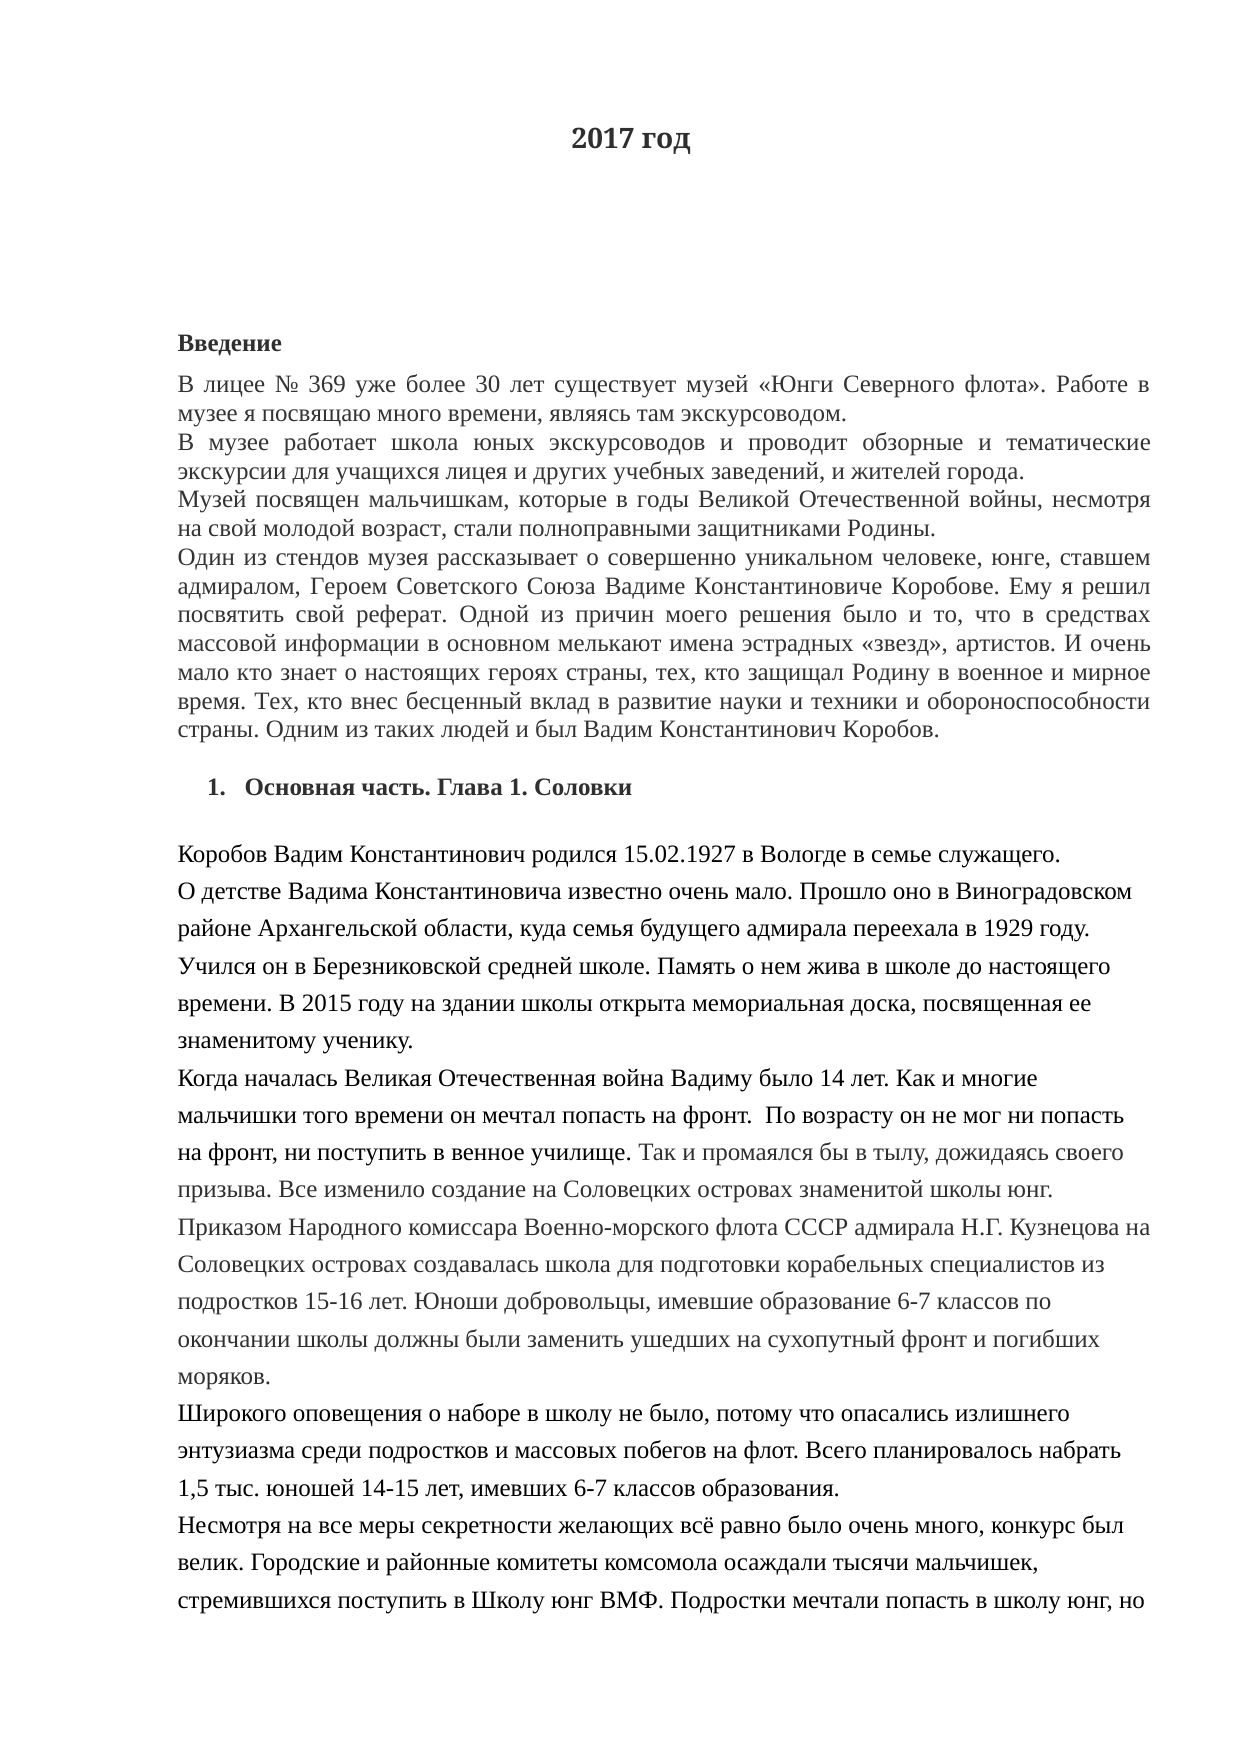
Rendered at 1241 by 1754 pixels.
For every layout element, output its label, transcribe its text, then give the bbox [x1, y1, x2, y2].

text Один из стендов музея рассказывает о совершенно уникальном человеке, юнге, ставшем адмиралом, Героем Советского Союза Вадиме Константиновиче Коробове. Ему я решил посвятить свой реферат. Одной из причин моего решения было и то, что в средствах массовой информации в основном мелькают имена эстрадных «звезд», артистов. И очень мало кто знает о настоящих героях страны, тех, кто защищал Родину в военное и мирное время. Тех, кто внес бесценный вклад в развитие науки и техники и обороноспособности страны. Одним из таких людей и был Вадим Константинович Коробов. [177, 542, 1152, 743]
subtitle Основная часть. Глава 1. Соловки [207, 772, 1152, 801]
text Введение [177, 328, 1152, 357]
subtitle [177, 1510, 1152, 1613]
text Музей посвящен мальчишкам, которые в годы Великой Отечественной войны, несмотря на свой молодой возраст, стали полноправными защитниками Родины. [177, 484, 1152, 542]
subtitle О детстве Вадима Константиновича известно очень мало. Прошло оно в Виноградовском районе Архангельской области, куда семья будущего адмирала переехала в 1929 году. Учился он в Березниковской средней школе. Память о нем жива в школе до настоящего времени. В 2015 году на здании школы открыта мемориальная доска, посвященная ее знаменитому ученику. [177, 876, 1152, 1054]
subtitle Приказом Народного комиссара Военно-морского флота СССР адмирала Н.Г. Кузнецова на Соловецких островах создавалась школа для подготовки корабельных специалистов из подростков 15-16 лет. Юноши добровольцы, имевшие образование 6-7 классов по окончании школы должны были заменить ушедших на сухопутный фронт и погибших моряков. [177, 1212, 1152, 1390]
subtitle 2017 год [177, 118, 1152, 156]
subtitle Когда началась Великая Отечественная война Вадиму было 14 лет. Как и многие мальчишки того времени он мечтал попасть на фронт. По возрасту он не мог ни попасть на фронт, ни поступить в венное училище. Так и промаялся бы в тылу, дожидаясь своего призыва. Все изменило создание на Соловецких островах знаменитой школы юнг. [177, 1063, 1152, 1203]
subtitle Широкого оповещения о наборе в школу не было, потому что опасались излишнего энтузиазма среди подростков и массовых побегов на флот. Всего планировалось набрать 1,5 тыс. юношей 14-15 лет, имевших 6-7 классов образования. [177, 1398, 1152, 1502]
text В музее работает школа юных экскурсоводов и проводит обзорные и тематические экскурсии для учащихся лицея и других учебных заведений, и жителей города. [177, 427, 1152, 484]
subtitle Коробов Вадим Константинович родился 15.02.1927 в Вологде в семье служащего. [177, 839, 1152, 868]
text В лицее № 369 уже более 30 лет существует музей «Юнги Северного флота». Работе в музее я посвящаю много времени, являясь там экскурсоводом. [177, 369, 1152, 427]
